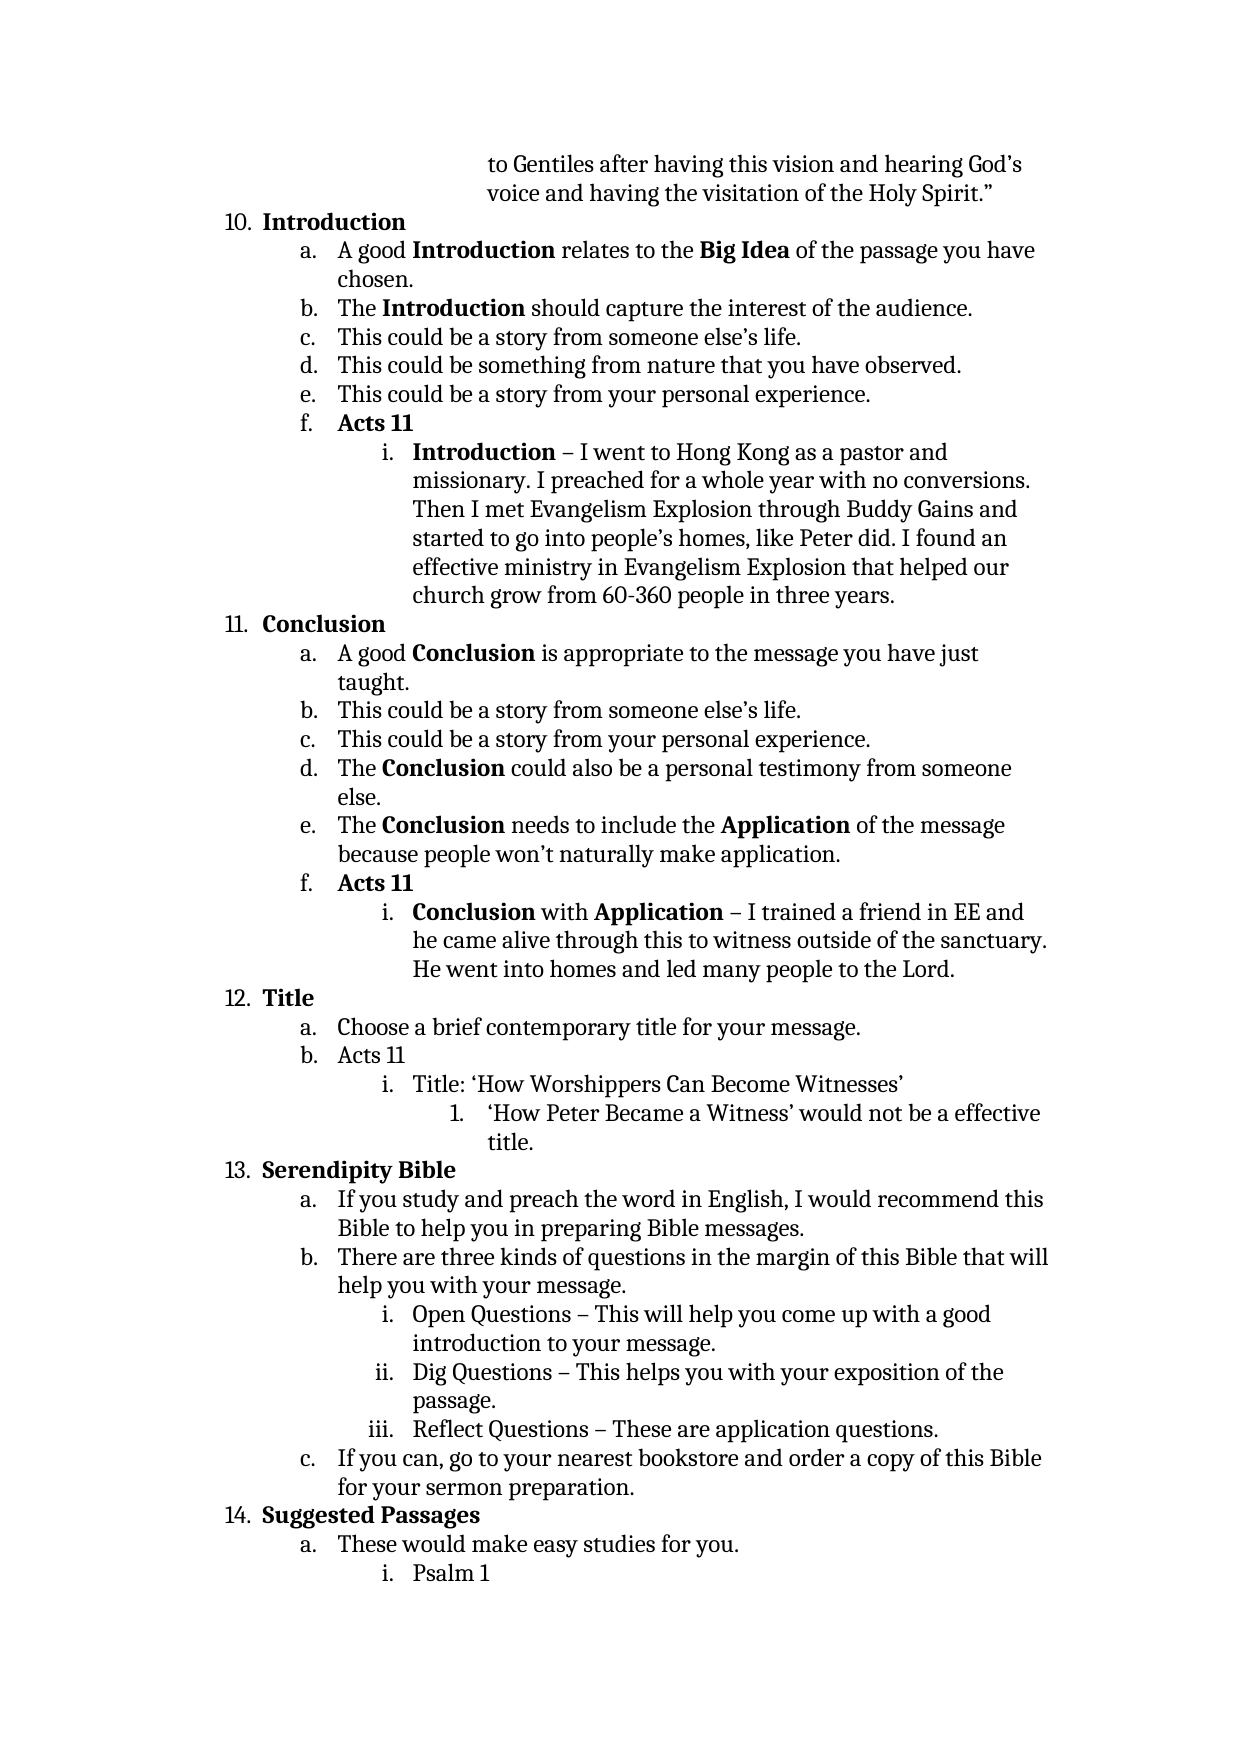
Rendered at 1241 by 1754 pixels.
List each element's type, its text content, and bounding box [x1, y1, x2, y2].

list Conclusion [225, 610, 1053, 639]
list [450, 150, 1053, 207]
list A good Introduction relates to the Big Idea of the passage you have chosen. [300, 236, 1053, 294]
list ‘How Peter Became a Witness’ would not be a effective title. [450, 1099, 1053, 1156]
list If you can, go to your nearest bookstore and order a copy of this Bible for your sermon preparation. [300, 1444, 1053, 1501]
list The Conclusion could also be a personal testimony from someone else. [300, 754, 1053, 811]
list These would make easy studies for you. [300, 1530, 1053, 1559]
list This could be something from nature that you have observed. [300, 351, 1053, 380]
list This could be a story from your personal experience. [300, 725, 1053, 754]
list This could be a story from your personal experience. [300, 380, 1053, 409]
list This could be a story from someone else’s life. [300, 696, 1053, 725]
list There are three kinds of questions in the margin of this Bible that will help you with your message. [300, 1242, 1053, 1300]
list Serendipity Bible [225, 1156, 1053, 1185]
list This could be a story from someone else’s life. [300, 322, 1053, 351]
list Acts 11 [300, 869, 1053, 897]
list Choose a brief contemporary title for your message. [300, 1012, 1053, 1041]
list Title [225, 984, 1053, 1012]
list Psalm 1 [394, 1559, 1053, 1587]
list Open Questions – This will help you come up with a good introduction to your message. [394, 1300, 1053, 1357]
list The Introduction should capture the interest of the audience. [300, 294, 1053, 322]
list The Conclusion needs to include the Application of the message because people won’t naturally make application. [300, 811, 1053, 869]
list Dig Questions – This helps you with your exposition of the passage. [394, 1357, 1053, 1415]
list Reflect Questions – These are application questions. [394, 1415, 1053, 1444]
list If you study and preach the word in English, I would recommend this Bible to help you in preparing Bible messages. [300, 1185, 1053, 1242]
list Conclusion with Application – I trained a friend in EE and he came alive through this to witness outside of the sanctuary. He went into homes and led many people to the Lord. [394, 897, 1053, 984]
list A good Conclusion is appropriate to the message you have just taught. [300, 639, 1053, 696]
list Suggested Passages [225, 1501, 1053, 1530]
list Introduction – I went to Hong Kong as a pastor and missionary. I preached for a whole year with no conversions. Then I met Evangelism Explosion through Buddy Gains and started to go into people’s homes, like Peter did. I found an effective ministry in Evangelism Explosion that helped our church grow from 60-360 people in three years. [394, 437, 1053, 610]
list Acts 11 [300, 409, 1053, 437]
list Acts 11 [300, 1041, 1053, 1070]
list Introduction [225, 207, 1053, 236]
list Title: ‘How Worshippers Can Become Witnesses’ [394, 1070, 1053, 1099]
